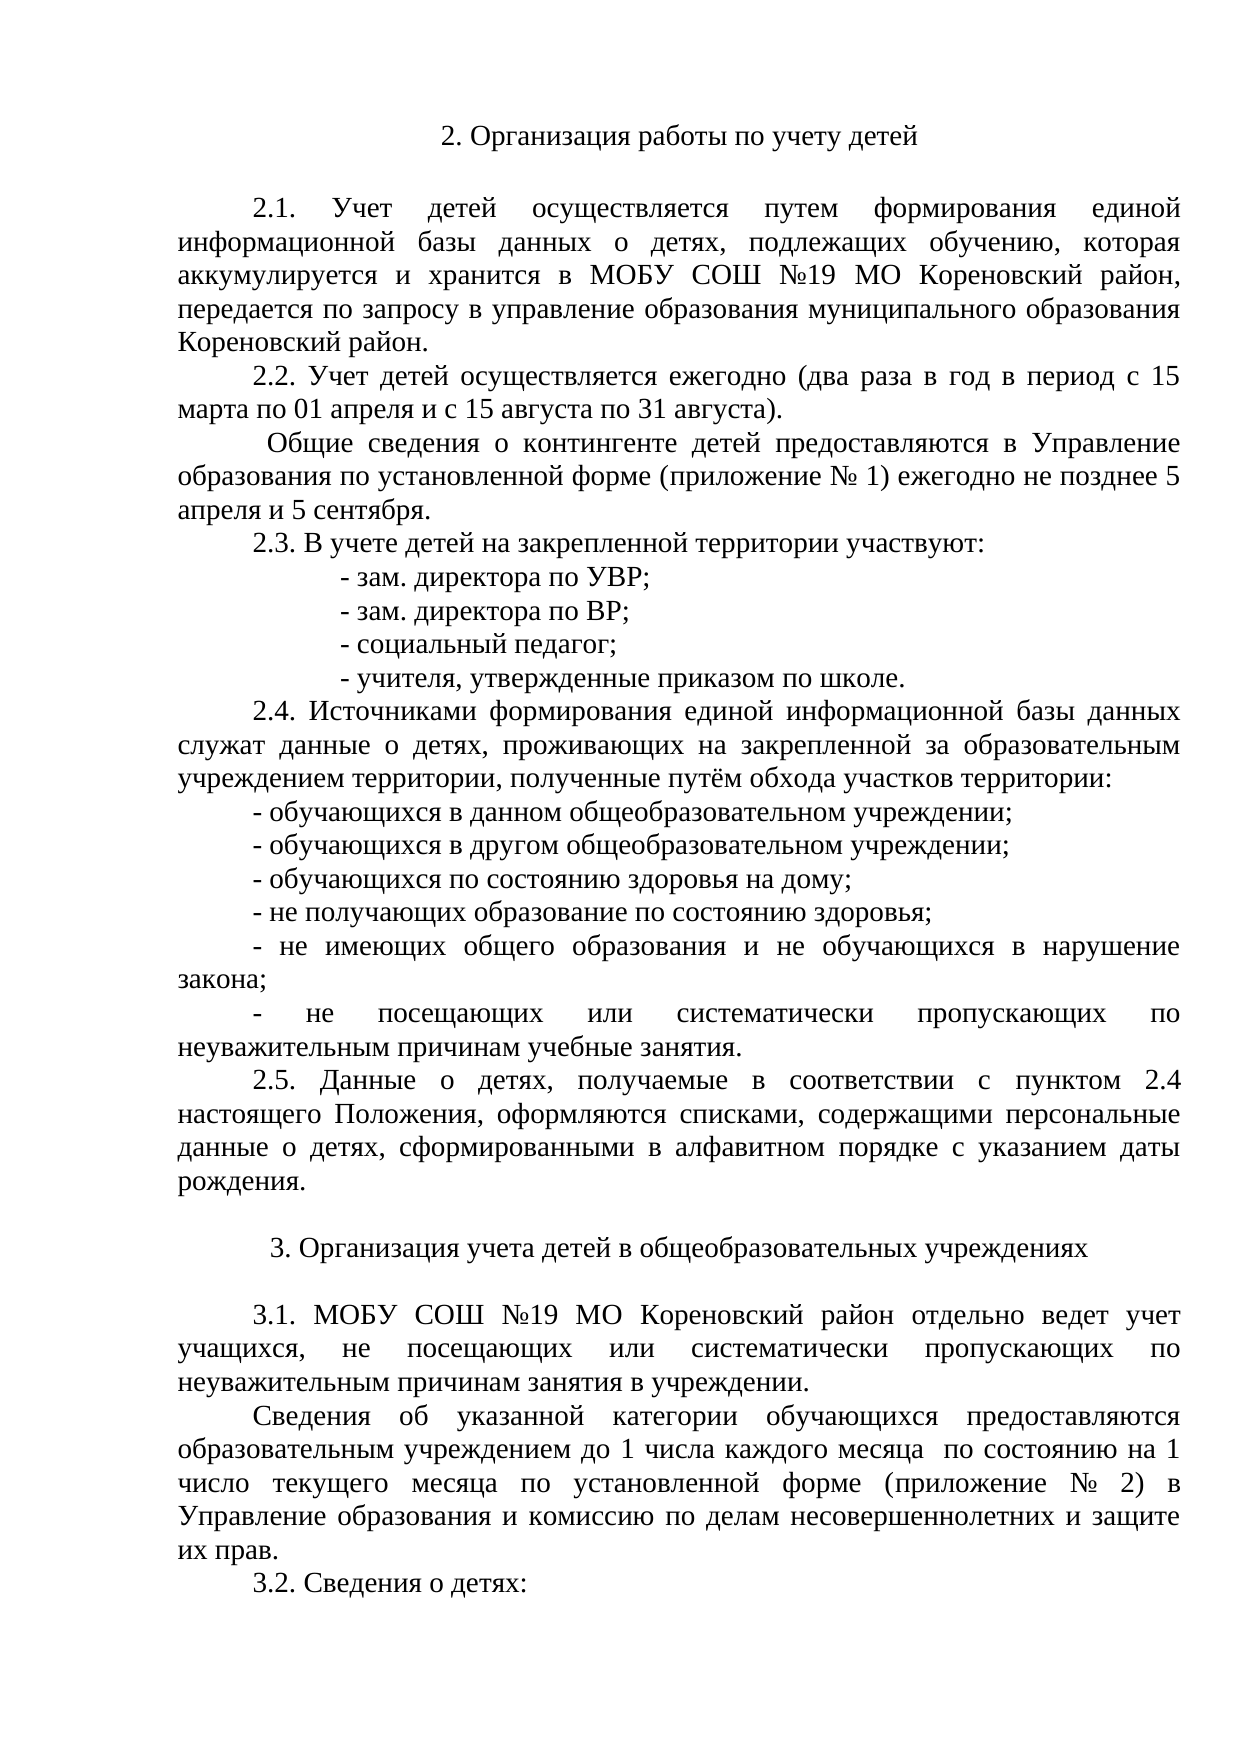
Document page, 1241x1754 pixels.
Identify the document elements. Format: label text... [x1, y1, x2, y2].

text - социальный педагог; [177, 626, 1181, 660]
text 2.2. Учет детей осуществляется ежегодно (два раза в год в период с 15 марта по 01 апреля и с 15 августа по 31 августа). [177, 358, 1181, 425]
text Сведения об указанной категории обучающихся предоставляются образовательным учреждением до 1 числа каждого месяца по состоянию на 1 число текущего месяца по установленной форме (приложение № 2) в Управление образования и комиссию по делам несовершеннолетних и защите их прав. [177, 1398, 1181, 1565]
text Общие сведения о контингенте детей предоставляются в Управление образования по установленной форме (приложение № 1) ежегодно не позднее 5 апреля и 5 сентября. [177, 425, 1181, 526]
text 2.4. Источниками формирования единой информационной базы данных служат данные о детях, проживающих на закрепленной за образовательным учреждением территории, полученные путём обхода участков территории: [177, 693, 1181, 794]
text - зам. директора по УВР; [177, 559, 1181, 593]
text - не посещающих или систематически пропускающих по неуважительным причинам учебные занятия. [177, 995, 1181, 1062]
text 2.3. В учете детей на закрепленной территории участвуют: [177, 526, 1181, 559]
text 3.1. МОБУ СОШ №19 МО Кореновский район отдельно ведет учет учащихся, не посещающих или систематически пропускающих по неуважительным причинам занятия в учреждении. [177, 1297, 1181, 1398]
text 2.1. Учет детей осуществляется путем формирования единой информационной базы данных о детях, подлежащих обучению, которая аккумулируется и хранится в МОБУ СОШ №19 МО Кореновский район, передается по запросу в управление образования муниципального образования Кореновский район. [177, 190, 1181, 358]
text - не имеющих общего образования и не обучающихся в нарушение закона; [177, 928, 1181, 995]
text - обучающихся в данном общеобразовательном учреждении; [177, 794, 1181, 827]
subtitle 3. Организация учета детей в общеобразовательных учреждениях [177, 1230, 1181, 1263]
text - обучающихся по состоянию здоровья на дому; [177, 861, 1181, 894]
text - не получающих образование по состоянию здоровья; [177, 894, 1181, 928]
text - зам. директора по ВР; [177, 593, 1181, 626]
text 2.5. Данные о детях, получаемые в соответствии с пунктом 2.4 настоящего Положения, оформляются списками, содержащими персональные данные о детях, сформированными в алфавитном порядке с указанием даты рождения. [177, 1062, 1181, 1196]
text - обучающихся в другом общеобразовательном учреждении; [177, 827, 1181, 861]
text - учителя, утвержденные приказом по школе. [177, 660, 1181, 693]
subtitle 2. Организация работы по учету детей [177, 118, 1181, 152]
text 3.2. Сведения о детях: [177, 1565, 1181, 1599]
